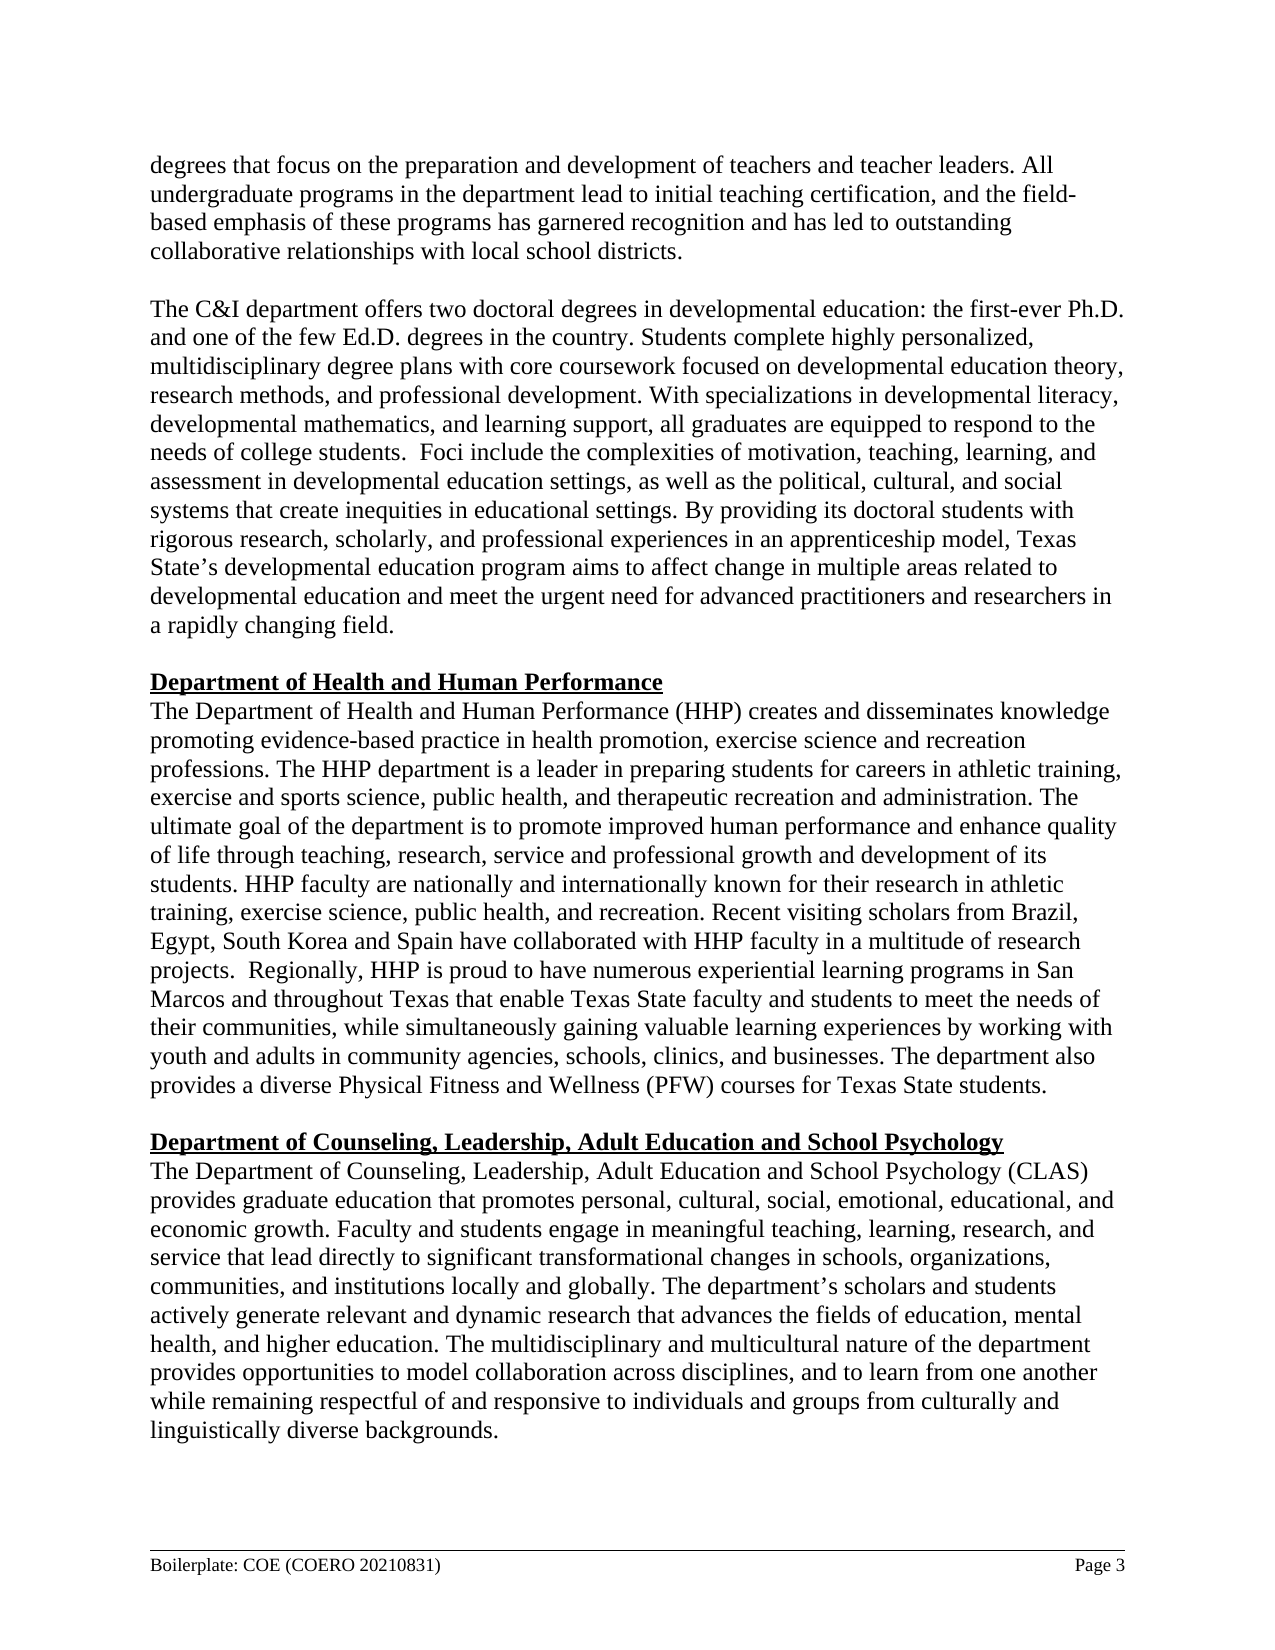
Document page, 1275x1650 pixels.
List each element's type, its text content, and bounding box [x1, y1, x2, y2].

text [150, 150, 1125, 265]
text Department of Health and Human Performance [150, 667, 1125, 696]
text The Department of Counseling, Leadership, Adult Education and School Psychology (CLAS) provides graduate education that promotes personal, cultural, social, emotional, educational, and economic growth. Faculty and students engage in meaningful teaching, learning, research, and service that lead directly to significant transformational changes in schools, organizations, communities, and institutions locally and globally. The department’s scholars and students actively generate relevant and dynamic research that advances the fields of education, mental health, and higher education. The multidisciplinary and multicultural nature of the department provides opportunities to model collaboration across disciplines, and to learn from one another while remaining respectful of and responsive to individuals and groups from culturally and linguistically diverse backgrounds. [150, 1156, 1125, 1444]
text The C&I department offers two doctoral degrees in developmental education: the first-ever Ph.D. and one of the few Ed.D. degrees in the country. Students complete highly personalized, multidisciplinary degree plans with core coursework focused on developmental education theory, research methods, and professional development. With specializations in developmental literacy, developmental mathematics, and learning support, all graduates are equipped to respond to the needs of college students. Foci include the complexities of motivation, teaching, learning, and assessment in developmental education settings, as well as the political, cultural, and social systems that create inequities in educational settings. By providing its doctoral students with rigorous research, scholarly, and professional experiences in an apprenticeship model, Texas State’s developmental education program aims to affect change in multiple areas related to developmental education and meet the urgent need for advanced practitioners and researchers in a rapidly changing field. [150, 294, 1125, 639]
text The Department of Health and Human Performance (HHP) creates and disseminates knowledge promoting evidence-based practice in health promotion, exercise science and recreation professions. The HHP department is a leader in preparing students for careers in athletic training, exercise and sports science, public health, and therapeutic recreation and administration. The ultimate goal of the department is to promote improved human performance and enhance quality of life through teaching, research, service and professional growth and development of its students. HHP faculty are nationally and internationally known for their research in athletic training, exercise science, public health, and recreation. Recent visiting scholars from Brazil, Egypt, South Korea and Spain have collaborated with HHP faculty in a multitude of research projects. Regionally, HHP is proud to have numerous experiential learning programs in San Marcos and throughout Texas that enable Texas State faculty and students to meet the needs of their communities, while simultaneously gaining valuable learning experiences by working with youth and adults in community agencies, schools, clinics, and businesses. The department also provides a diverse Physical Fitness and Wellness (PFW) courses for Texas State students. [150, 696, 1125, 1099]
text Department of Counseling, Leadership, Adult Education and School Psychology [150, 1127, 1125, 1156]
